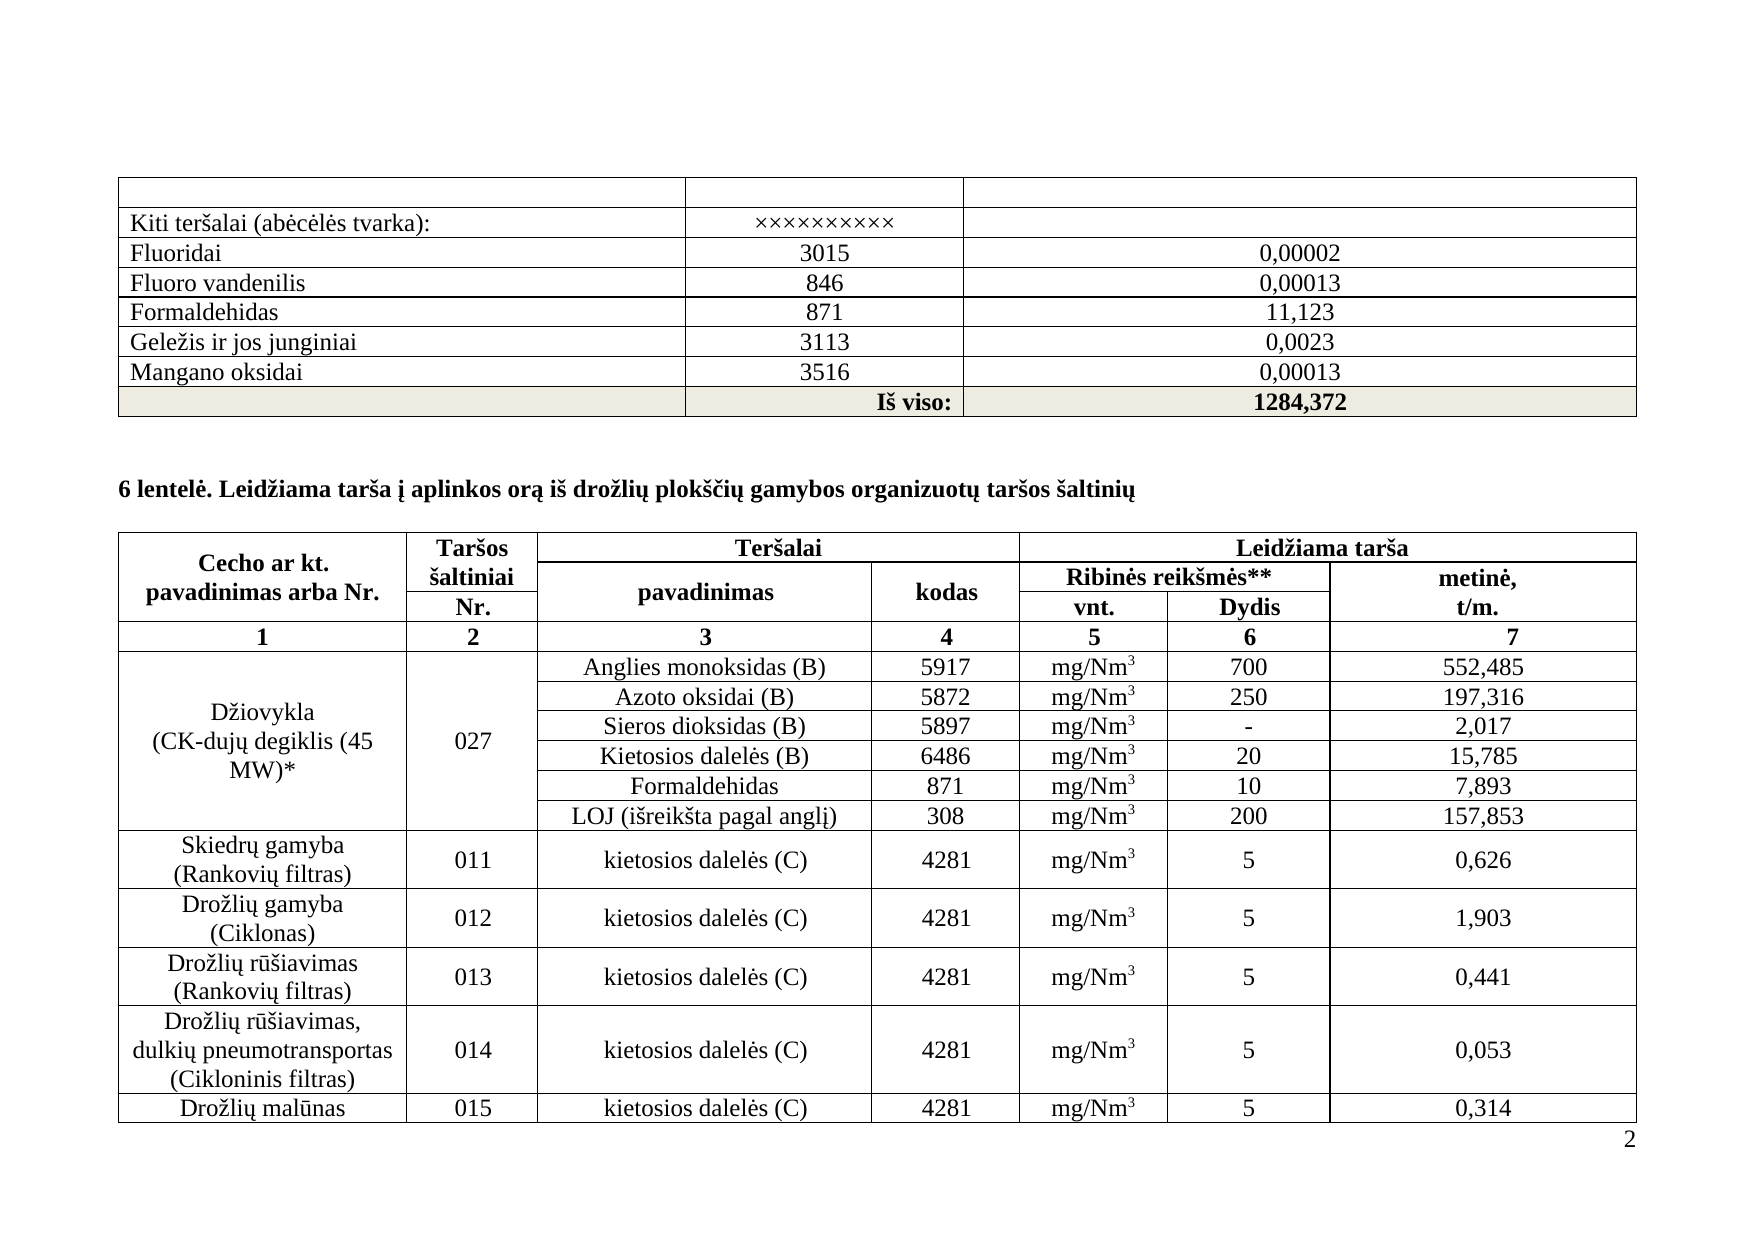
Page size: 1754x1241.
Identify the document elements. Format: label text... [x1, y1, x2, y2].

table_cell 157,853 [1331, 801, 1636, 829]
table_cell [964, 178, 1636, 207]
table_header Taršos šaltiniai [407, 533, 537, 591]
table_cell Fluoridai [119, 238, 685, 267]
table_cell 5 [1020, 622, 1167, 651]
table_cell 10 [1168, 771, 1329, 800]
table_cell Fluoro vandenilis [119, 268, 685, 296]
table_cell 0,053 [1331, 1006, 1636, 1092]
table_cell 2 [407, 622, 537, 651]
table_cell [686, 178, 963, 207]
table_cell 013 [407, 948, 537, 1005]
table_cell kodas [872, 563, 1019, 621]
table_cell 846 [686, 268, 963, 296]
table_cell vnt. [1020, 592, 1167, 621]
table_cell Nr. [407, 592, 537, 621]
table_cell kietosios dalelės (C) [538, 889, 871, 947]
table_cell 0,626 [1331, 831, 1636, 888]
table_cell 197,316 [1331, 682, 1636, 710]
table_cell 5 [1168, 831, 1329, 888]
table_cell 4281 [872, 1094, 1019, 1122]
table_cell 0,441 [1331, 948, 1636, 1005]
table_cell [964, 208, 1636, 237]
table_cell 014 [407, 1006, 537, 1092]
table_cell Sieros dioksidas (B) [538, 711, 871, 740]
table_cell [119, 387, 685, 416]
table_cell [119, 1094, 406, 1122]
table_cell 5917 [872, 652, 1019, 681]
table_cell 5 [1168, 948, 1329, 1005]
table_cell Drožlių rūšiavimas (Rankovių filtras) [119, 948, 406, 1005]
table_cell Formaldehidas [538, 771, 871, 800]
table_cell Ribinės reikšmės** [1020, 563, 1329, 591]
table_cell 011 [407, 831, 537, 888]
table_cell metinė, t/m. [1331, 563, 1636, 621]
table_cell 552,485 [1331, 652, 1636, 681]
table_cell Skiedrų gamyba (Rankovių filtras) [119, 831, 406, 888]
text 6 lentelė. Leidžiama tarša į aplinkos orą iš drožlių plokščių gamybos organizuotų taršos šaltinių [118, 474, 1636, 503]
table_cell 11,123 [964, 298, 1636, 326]
table_cell kietosios dalelės (C) [538, 948, 871, 1005]
table_cell 7 [1331, 622, 1636, 651]
table_cell mg/Nm3 [1020, 1094, 1167, 1122]
table_cell 308 [872, 801, 1019, 829]
table_cell Drožlių rūšiavimas, dulkių pneumotransportas (Cikloninis filtras) [119, 1006, 406, 1092]
table_cell Mangano oksidai [119, 357, 685, 386]
table_cell 0,00013 [964, 268, 1636, 296]
table_cell 3015 [686, 238, 963, 267]
table_cell Dydis [1168, 592, 1329, 621]
table_cell mg/Nm3 [1020, 831, 1167, 888]
table_cell mg/Nm3 [1020, 652, 1167, 681]
table_header Teršalai [538, 533, 1019, 561]
table_cell 0,00013 [964, 357, 1636, 386]
table_cell 5897 [872, 711, 1019, 740]
table_cell 2,017 [1331, 711, 1636, 740]
table_cell mg/Nm3 [1020, 801, 1167, 829]
table_cell 4281 [872, 948, 1019, 1005]
table_cell 5872 [872, 682, 1019, 710]
table_cell Drožlių gamyba (Ciklonas) [119, 889, 406, 947]
table_cell 0,00002 [964, 238, 1636, 267]
table_cell 250 [1168, 682, 1329, 710]
table_cell Kiti teršalai (abėcėlės tvarka): [119, 208, 685, 237]
table_cell 0,314 [1331, 1094, 1636, 1122]
table_cell 15,785 [1331, 741, 1636, 770]
table_cell 3113 [686, 327, 963, 356]
table_cell 1,903 [1331, 889, 1636, 947]
table_cell 200 [1168, 801, 1329, 829]
table_cell 015 [407, 1094, 537, 1122]
table_cell 0,0023 [964, 327, 1636, 356]
table_cell mg/Nm3 [1020, 771, 1167, 800]
table_cell Anglies monoksidas (B) [538, 652, 871, 681]
table_cell 871 [686, 298, 963, 326]
table_cell mg/Nm3 [1020, 682, 1167, 710]
table_cell mg/Nm3 [1020, 711, 1167, 740]
table_cell LOJ (išreikšta pagal anglį) [538, 801, 871, 829]
table_cell Kietosios dalelės (B) [538, 741, 871, 770]
table_cell 1 [119, 622, 406, 651]
table_cell 5 [1168, 1094, 1329, 1122]
table_cell 5 [1168, 889, 1329, 947]
table_cell 4 [872, 622, 1019, 651]
table_cell kietosios dalelės (C) [538, 831, 871, 888]
table_cell 027 [407, 652, 537, 829]
table_cell pavadinimas [538, 563, 871, 621]
table_header Leidžiama tarša [1020, 533, 1636, 561]
table_cell 7,893 [1331, 771, 1636, 800]
table_cell 3 [538, 622, 871, 651]
table_cell 4281 [872, 889, 1019, 947]
table_cell 1284,372 [964, 387, 1636, 416]
table_cell kietosios dalelės (C) [538, 1006, 871, 1092]
table_cell mg/Nm3 [1020, 948, 1167, 1005]
table_cell mg/Nm3 [1020, 1006, 1167, 1092]
table_cell 5 [1168, 1006, 1329, 1092]
table_cell 20 [1168, 741, 1329, 770]
table_cell 4281 [872, 1006, 1019, 1092]
table_cell Iš viso: [686, 387, 963, 416]
table_header Cecho ar kt. pavadinimas arba Nr. [119, 533, 406, 621]
table_cell 6486 [872, 741, 1019, 770]
table_cell 700 [1168, 652, 1329, 681]
table_cell 6 [1168, 622, 1329, 651]
table_cell 4281 [872, 831, 1019, 888]
table_cell Geležis ir jos junginiai [119, 327, 685, 356]
table_cell Formaldehidas [119, 298, 685, 326]
table_cell 871 [872, 771, 1019, 800]
table_cell 3516 [686, 357, 963, 386]
table_cell ×××××××××× [686, 208, 963, 237]
table_cell Azoto oksidai (B) [538, 682, 871, 710]
table_cell 012 [407, 889, 537, 947]
table_cell Džiovykla (CK-dujų degiklis (45 MW)* [119, 652, 406, 829]
table_cell - [1168, 711, 1329, 740]
table_cell mg/Nm3 [1020, 889, 1167, 947]
table_cell mg/Nm3 [1020, 741, 1167, 770]
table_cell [538, 1094, 871, 1122]
table_cell [119, 178, 685, 207]
